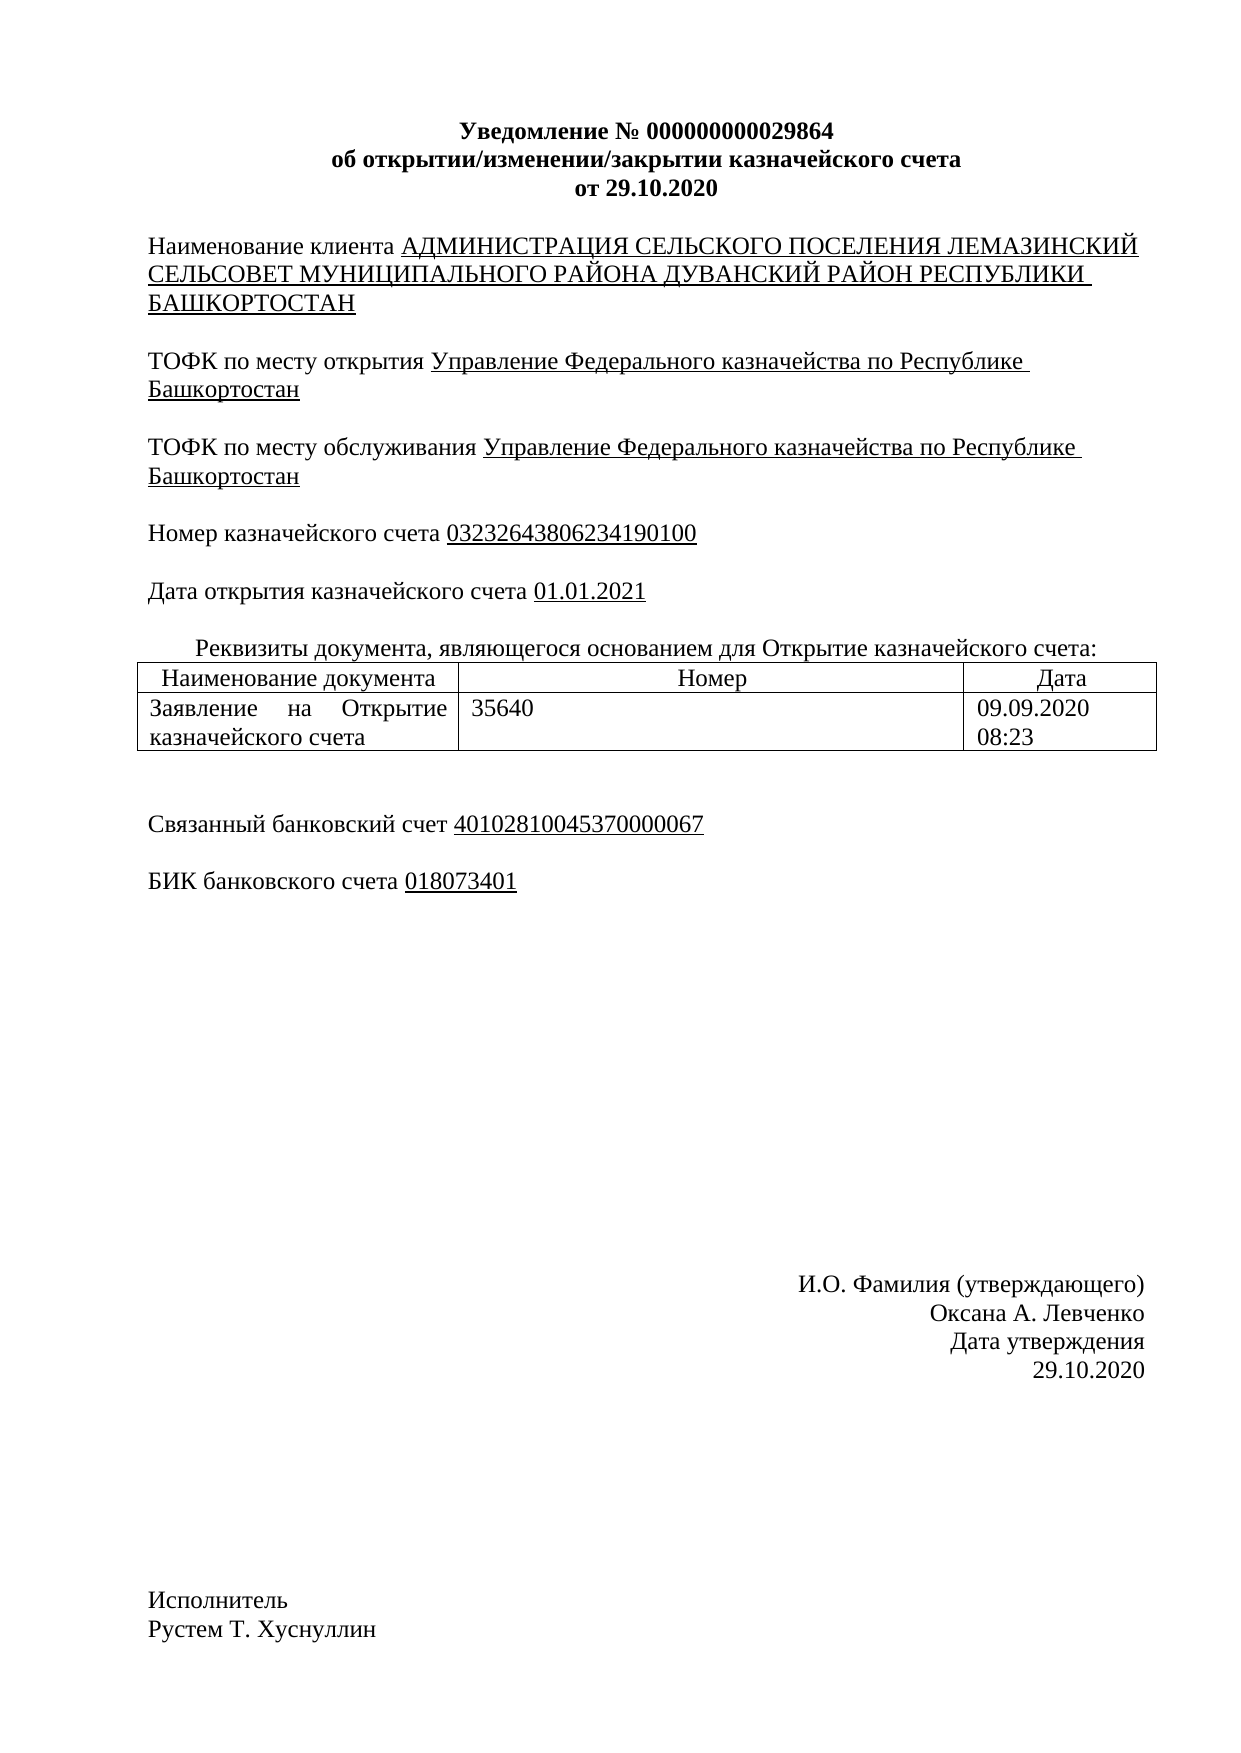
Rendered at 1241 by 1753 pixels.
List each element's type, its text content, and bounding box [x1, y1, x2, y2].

text об открытии/изменении/закрытии казначейского счета [148, 144, 1144, 173]
table_header Номер [459, 663, 963, 692]
text ТОФК по месту обслуживания Управление Федерального казначейства по Республике Башкортостан [148, 432, 1144, 489]
text Рустем Т. Хуснуллин [148, 1614, 1144, 1643]
table_cell 35640 [459, 693, 963, 750]
text Наименование клиента АДМИНИСТРАЦИЯ СЕЛЬСКОГО ПОСЕЛЕНИЯ ЛЕМАЗИНСКИЙ СЕЛЬСОВЕТ МУНИЦИПАЛЬНОГО РАЙОНА ДУВАНСКИЙ РАЙОН РЕСПУБЛИКИ БАШКОРТОСТАН [148, 231, 1144, 317]
text 29.10.2020 [148, 1355, 1144, 1384]
text ТОФК по месту открытия Управление Федерального казначейства по Республике Башкортостан [148, 346, 1144, 403]
text Номер казначейского счета 03232643806234190100 [148, 518, 1144, 547]
table_cell Заявление на Открытие казначейского счета [138, 693, 458, 750]
text Уведомление № 000000000029864 [148, 116, 1144, 144]
text БИК банковского счета 018073401 [148, 866, 1144, 895]
text от 29.10.2020 [148, 173, 1144, 202]
text И.О. Фамилия (утверждающего) [148, 1269, 1144, 1298]
table_header Дата [964, 663, 1156, 692]
table_header Наименование документа [138, 663, 458, 692]
text Исполнитель [148, 1585, 1144, 1614]
text Оксана А. Левченко [148, 1298, 1144, 1326]
text Реквизиты документа, являющегося основанием для Открытие казначейского счета: [148, 633, 1144, 662]
text Дата утверждения [148, 1326, 1144, 1355]
text Связанный банковский счет 40102810045370000067 [148, 809, 1144, 838]
table_cell 09.09.2020 08:23 [964, 693, 1156, 750]
text Дата открытия казначейского счета 01.01.2021 [148, 576, 1144, 604]
